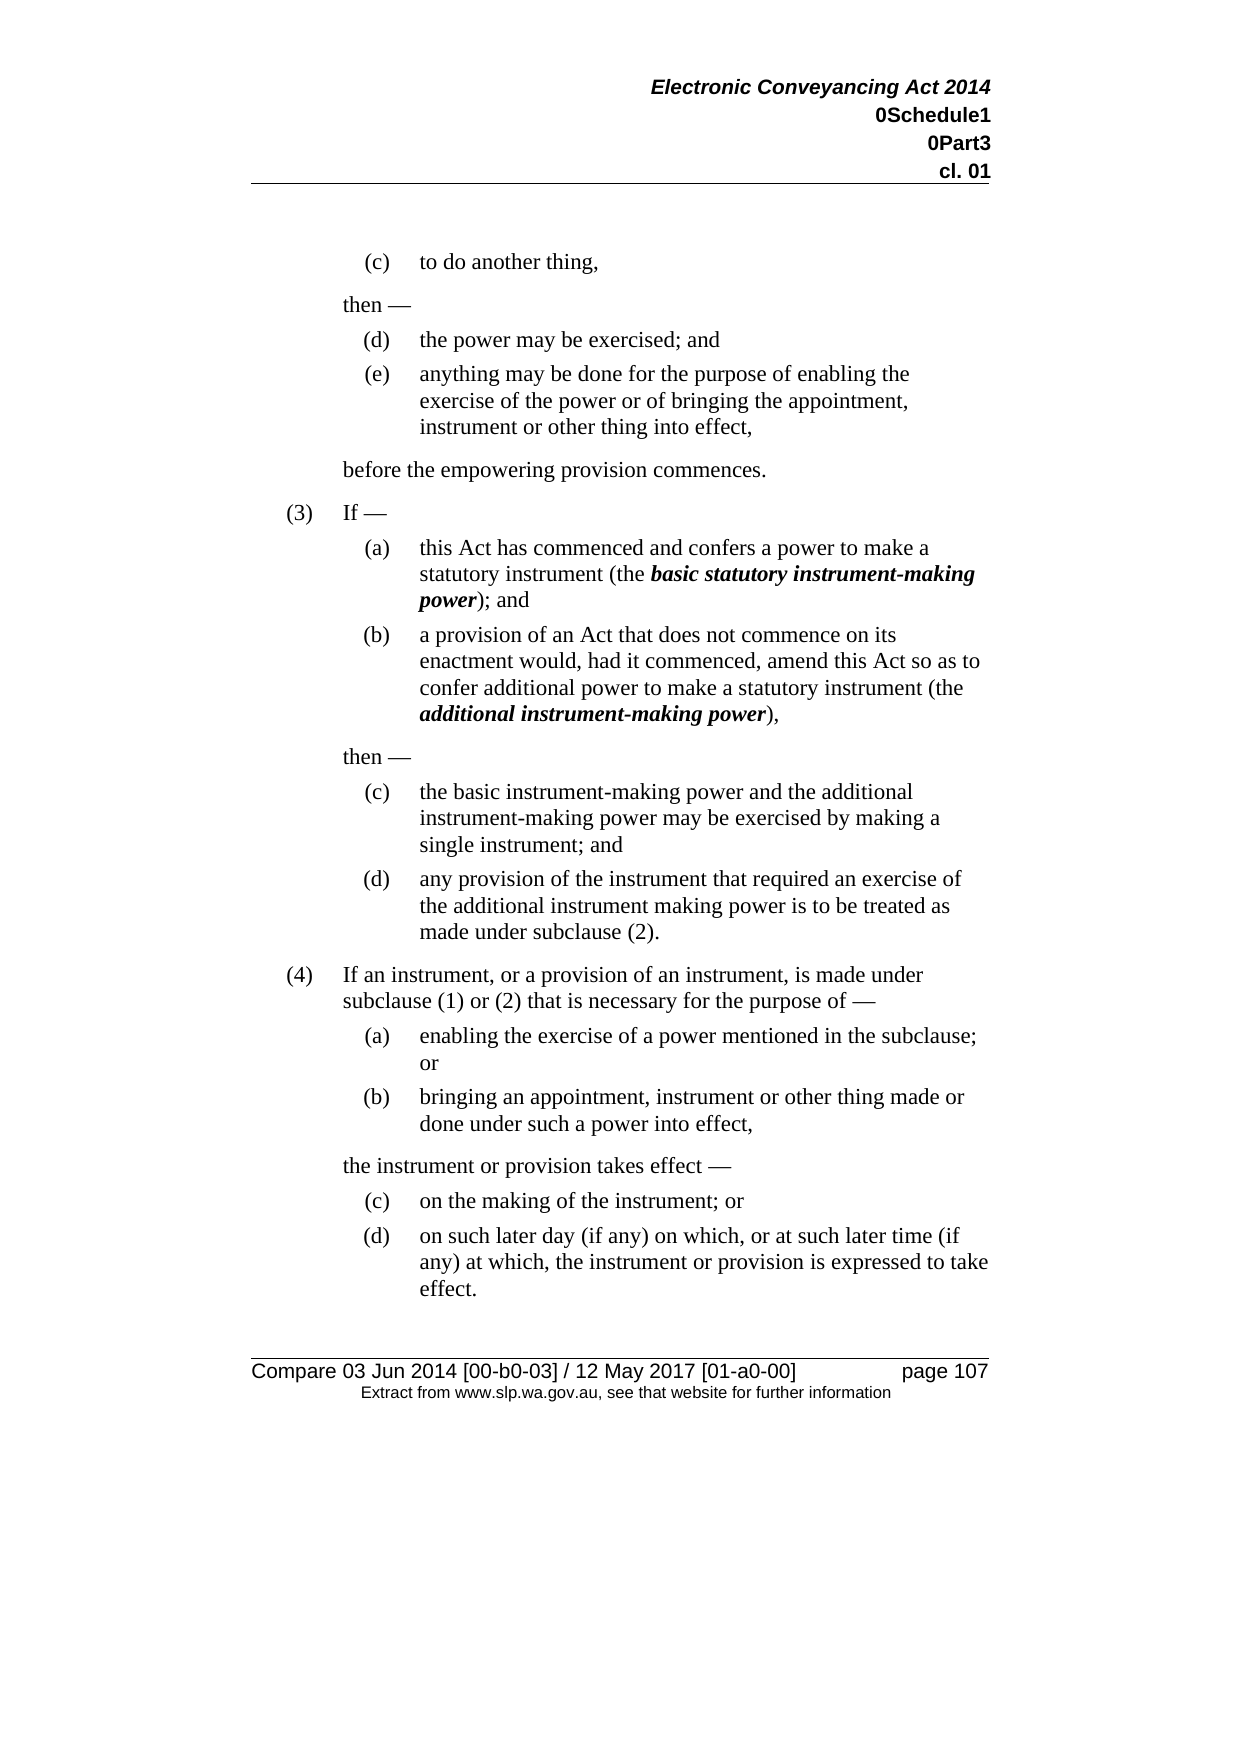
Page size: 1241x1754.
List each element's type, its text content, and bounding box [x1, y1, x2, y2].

text (3) If — [251, 499, 989, 526]
text (c) on the making of the instrument; or [251, 1187, 989, 1214]
text (e) anything may be done for the purpose of enabling the exercise of the power or of bringing the appointment, instrument or other thing into effect, [251, 360, 989, 439]
text (a) this Act has commenced and confers a power to make a statutory instrument (the basic statutory instrument-making power); and [251, 534, 989, 613]
text (c) to do another thing, [251, 248, 989, 274]
text (d) any provision of the instrument that required an exercise of the additional instrument making power is to be treated as made under subclause (2). [251, 865, 989, 944]
text (d) the power may be exercised; and [251, 326, 989, 352]
text (b) a provision of an Act that does not commence on its enactment would, had it commenced, amend this Act so as to confer additional power to make a statutory instrument (the additional instrument-making power), [251, 621, 989, 727]
text before the empowering provision commences. [251, 456, 989, 482]
text (d) on such later day (if any) on which, or at such later time (if any) at which, the instrument or provision is expressed to take effect. [251, 1222, 989, 1301]
text (c) the basic instrument-making power and the additional instrument-making power may be exercised by making a single instrument; and [251, 778, 989, 857]
text (a) enabling the exercise of a power mentioned in the subclause; or [251, 1022, 989, 1075]
text then — [251, 291, 989, 317]
text (b) bringing an appointment, instrument or other thing made or done under such a power into effect, [251, 1083, 989, 1136]
text (4) If an instrument, or a provision of an instrument, is made under subclause (1) or (2) that is necessary for the purpose of — [251, 961, 989, 1014]
text the instrument or provision takes effect — [251, 1153, 989, 1179]
text then — [251, 743, 989, 770]
